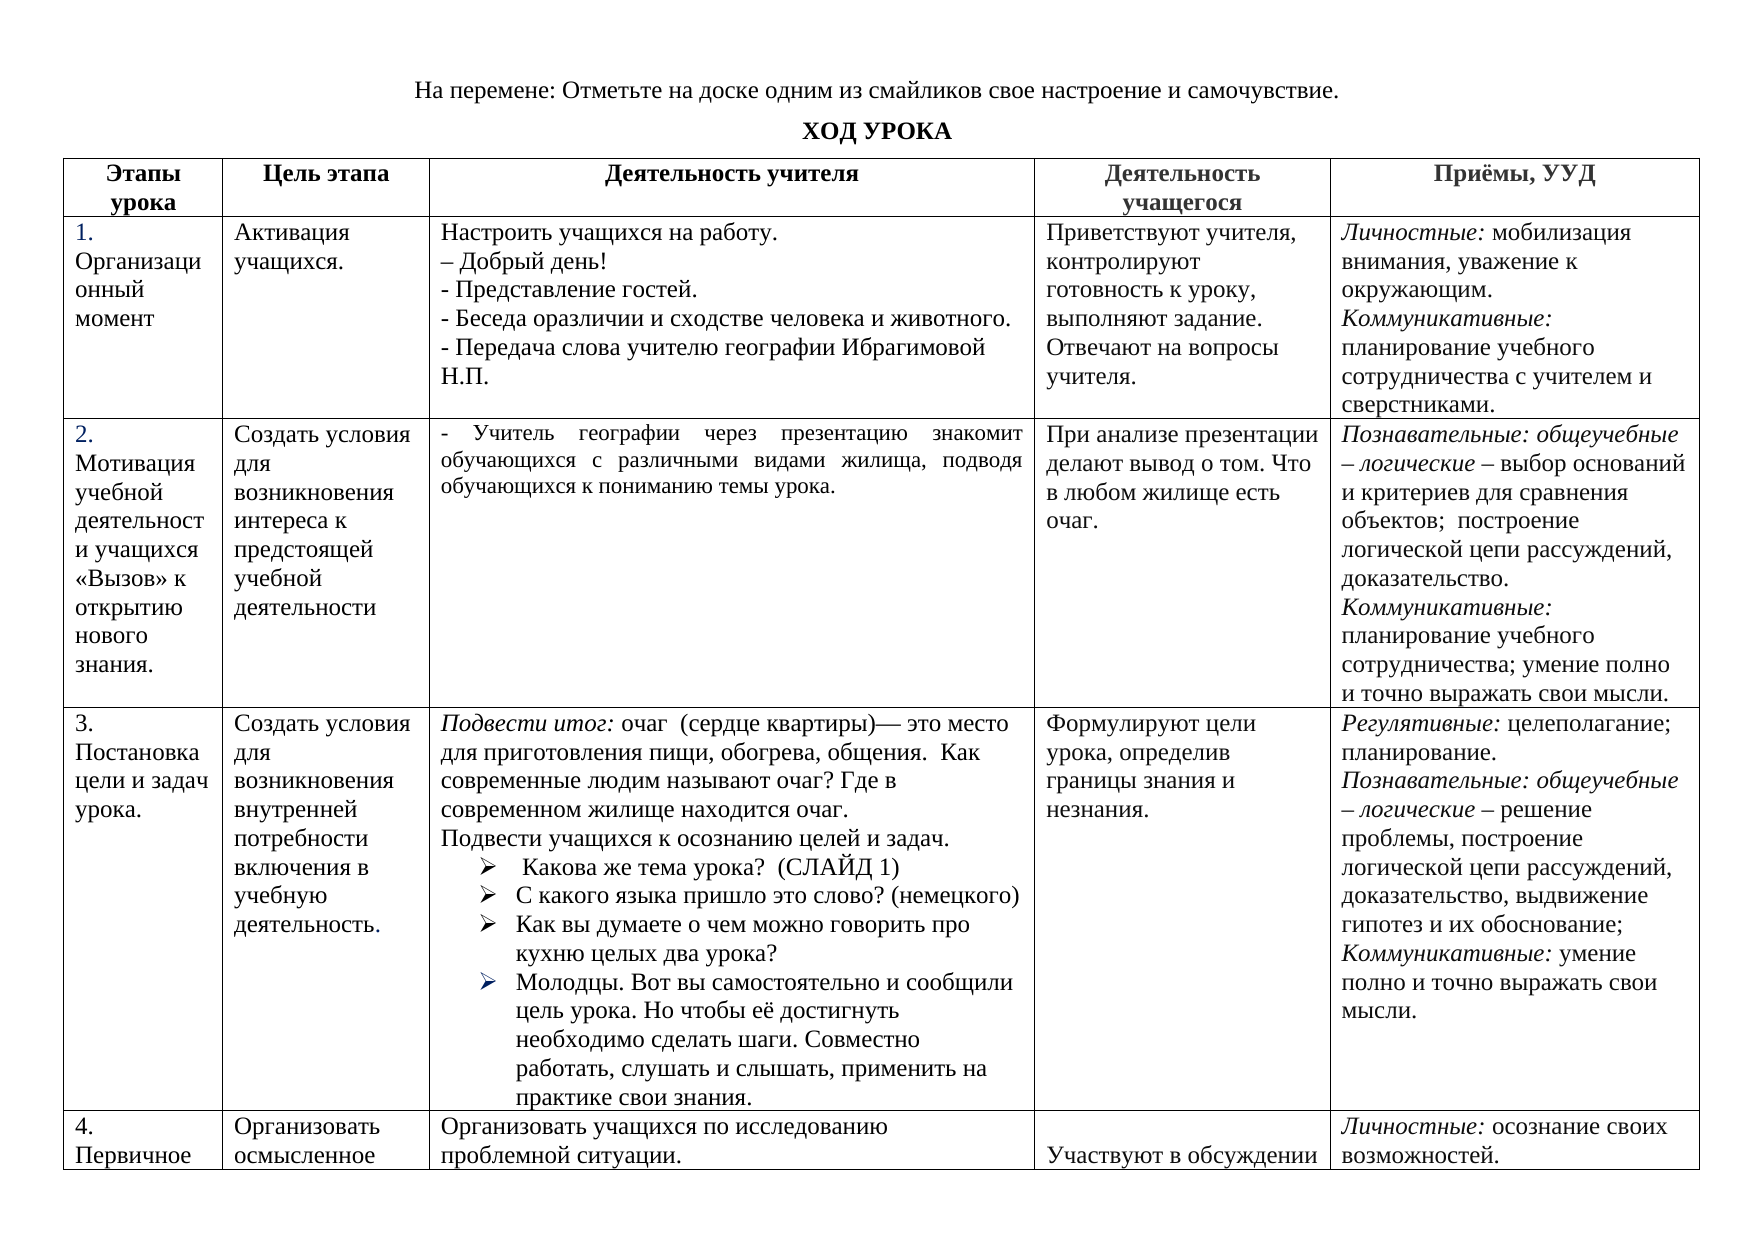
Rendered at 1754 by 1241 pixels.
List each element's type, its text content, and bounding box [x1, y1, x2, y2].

table_header Цель этапа [223, 159, 429, 216]
table_cell 1. Организационный момент [64, 217, 222, 418]
table_cell 3. Постановка цели и задач урока. [64, 708, 222, 1110]
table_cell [1331, 1111, 1699, 1169]
text ХОД УРОКА [75, 116, 1679, 145]
table_cell Настроить учащихся на работу. – Добрый день! - Представление гостей. - Беседа оразличии и сходстве человека и животного. - Передача слова учителю географии Ибрагимовой Н.П. [430, 217, 1034, 418]
table_cell Познавательные: общеучебные – логические – выбор оснований и критериев для сравнения объектов; построение логической цепи рассуждений, доказательство. Коммуникативные: планирование учебного сотрудничества; умение полно и точно выражать свои мысли. [1331, 419, 1699, 707]
table_cell Регулятивные: целеполагание; планирование. Познавательные: общеучебные – логические – решение проблемы, построение логической цепи рассуждений, доказательство, выдвижение гипотез и их обоснование; Коммуникативные: умение полно и точно выражать свои мысли. [1331, 708, 1699, 1110]
text На перемене: Отметьте на доске одним из смайликов свое настроение и самочувствие. [75, 75, 1679, 104]
table_cell Создать условия для возникновения интереса к предстоящей учебной деятельности [223, 419, 429, 707]
table_cell При анализе презентации делают вывод о том. Что в любом жилище есть очаг. [1035, 419, 1330, 707]
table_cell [1035, 1111, 1330, 1169]
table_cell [223, 1111, 429, 1169]
table_header Приёмы, УУД [1331, 159, 1699, 216]
table_cell Создать условия для возникновения внутренней потребности включения в учебную деятельность. [223, 708, 429, 1110]
table_cell Активация учащихся. [223, 217, 429, 418]
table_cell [64, 1111, 222, 1169]
table_header Деятельность учителя [430, 159, 1034, 216]
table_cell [430, 1111, 1034, 1169]
table_cell Личностные: мобилизация внимания, уважение к окружающим. Коммуникативные: планирование учебного сотрудничества с учителем и сверстниками. [1331, 217, 1699, 418]
table_cell 2. Мотивация учебной деятельности учащихся «Вызов» к открытию нового знания. [64, 419, 222, 707]
table_cell Формулируют цели урока, определив границы знания и незнания. [1035, 708, 1330, 1110]
table_cell Подвести итог: очаг (сердце квартиры)— это место для приготовления пищи, обогрева, общения. Как современные людим называют очаг? Где в современном жилище находится очаг. Подвести учащихся к осознанию целей и задач. Какова же тема урока? (СЛАЙД 1) С какого языка пришло это слово? (немецкого) Как вы думаете о чем можно говорить про кухню целых два урока? Молодцы. Вот вы самостоятельно и сообщили цель урока. Но чтобы её достигнуть необходимо сделать шаги. Совместно работать, слушать и слышать, применить на практике свои знания. [430, 708, 1034, 1110]
table_cell Приветствуют учителя, контролируют готовность к уроку, выполняют задание. Отвечают на вопросы учителя. [1035, 217, 1330, 418]
table_header Деятельность учащегося [1035, 159, 1330, 216]
table_cell - Учитель географии через презентацию знакомит обучающихся с различными видами жилища, подводя обучающихся к пониманию темы урока. [430, 419, 1034, 707]
table_header Этапы урока [64, 159, 222, 216]
